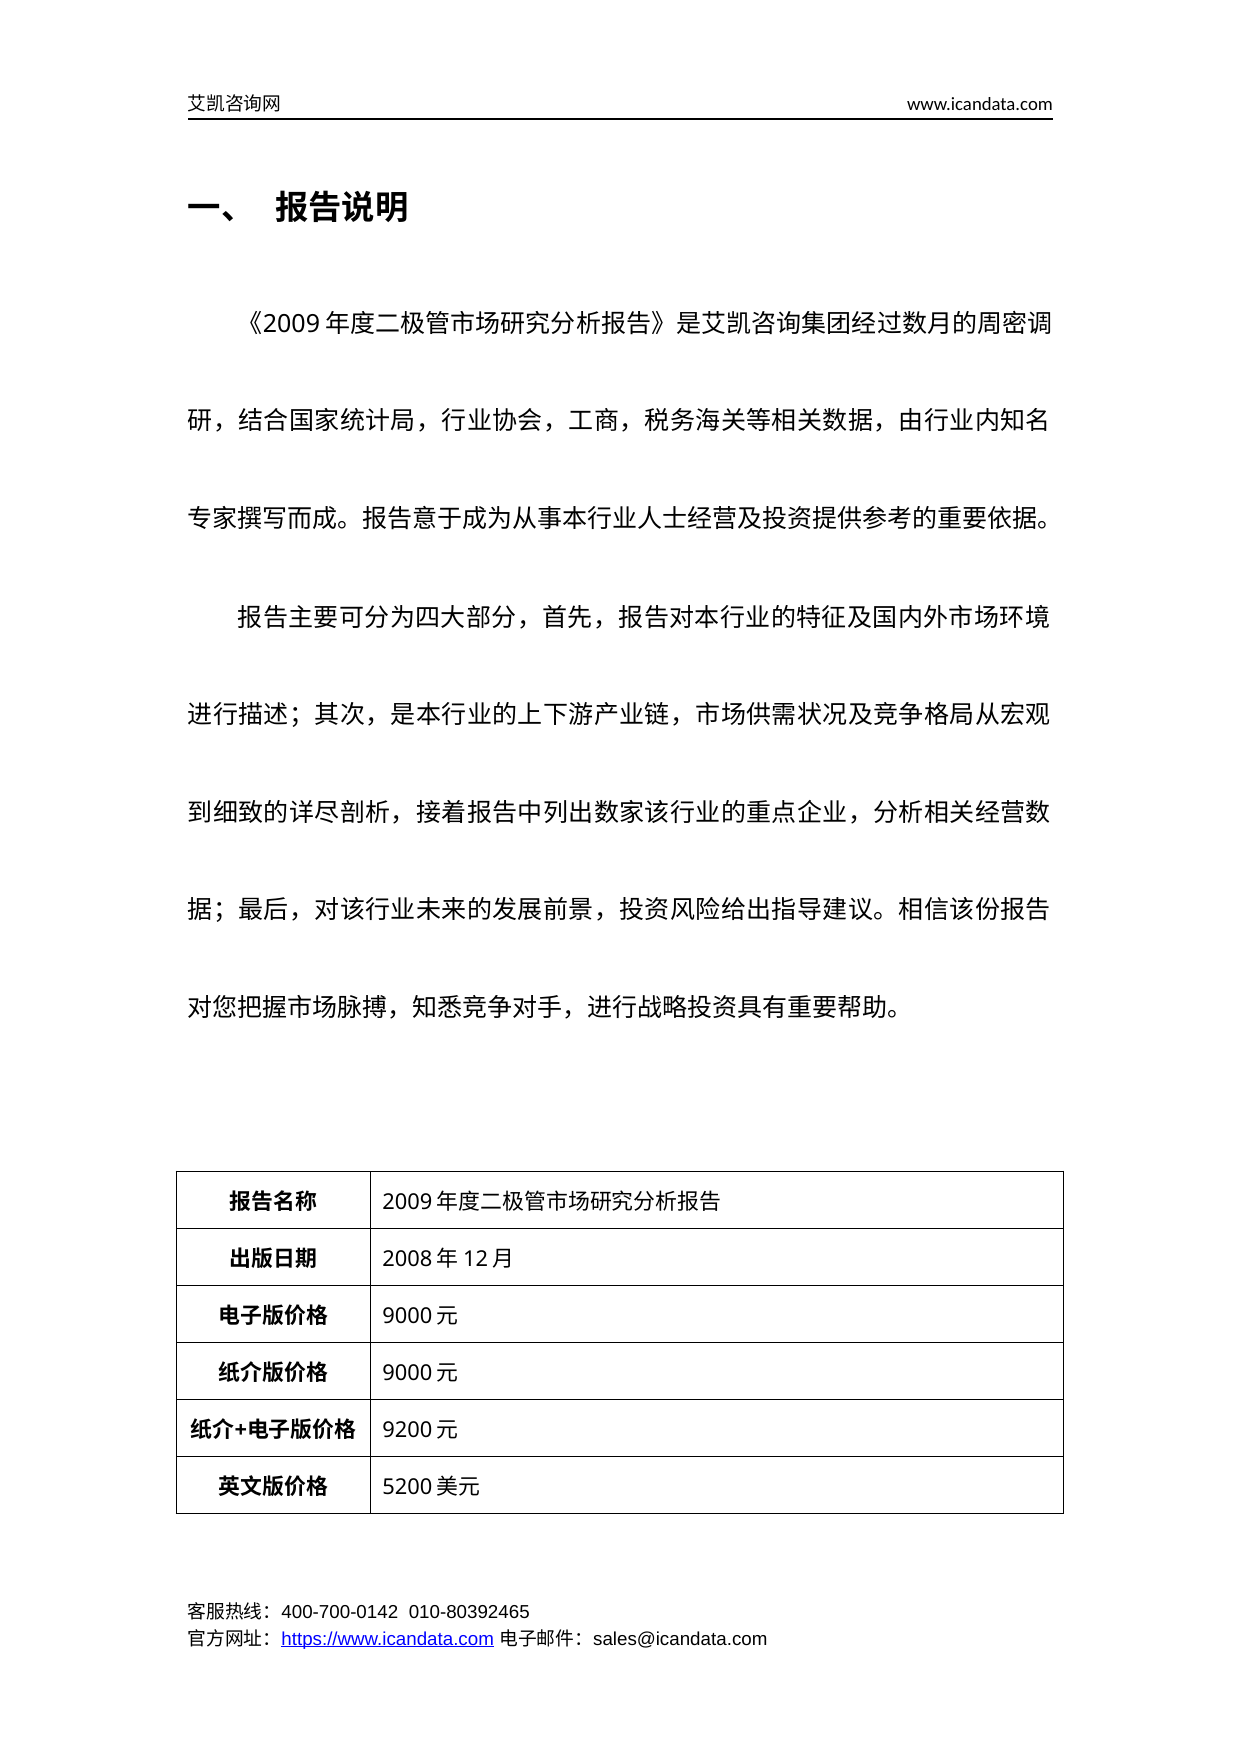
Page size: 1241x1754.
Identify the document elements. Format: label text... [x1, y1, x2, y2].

table_cell 电子版价格 [177, 1286, 370, 1342]
table_cell 9200元 [371, 1400, 1063, 1456]
table_cell 纸介+电子版价格 [177, 1400, 370, 1456]
table_cell 9000元 [371, 1286, 1063, 1342]
table_cell 5200美元 [371, 1457, 1063, 1513]
text 《2009年度二极管市场研究分析报告》是艾凯咨询集团经过数月的周密调研，结合国家统计局，行业协会，工商，税务海关等相关数据，由行业内知名专家撰写而成。报告意于成为从事本行业人士经营及投资提供参考的重要依据。 [187, 289, 1053, 549]
table_header 报告名称 [177, 1172, 370, 1228]
table_cell 英文版价格 [177, 1457, 370, 1513]
table_cell 2008年12月 [371, 1229, 1063, 1285]
table_header 2009年度二极管市场研究分析报告 [371, 1172, 1063, 1228]
table_cell 纸介版价格 [177, 1343, 370, 1399]
table_cell 9000元 [371, 1343, 1063, 1399]
subtitle 报告说明 [187, 172, 1053, 237]
table_cell 出版日期 [177, 1229, 370, 1285]
text 报告主要可分为四大部分，首先，报告对本行业的特征及国内外市场环境进行描述；其次，是本行业的上下游产业链，市场供需状况及竞争格局从宏观到细致的详尽剖析，接着报告中列出数家该行业的重点企业，分析相关经营数据；最后，对该行业未来的发展前景，投资风险给出指导建议。相信该份报告对您把握市场脉搏，知悉竞争对手，进行战略投资具有重要帮助。 [187, 583, 1053, 1038]
